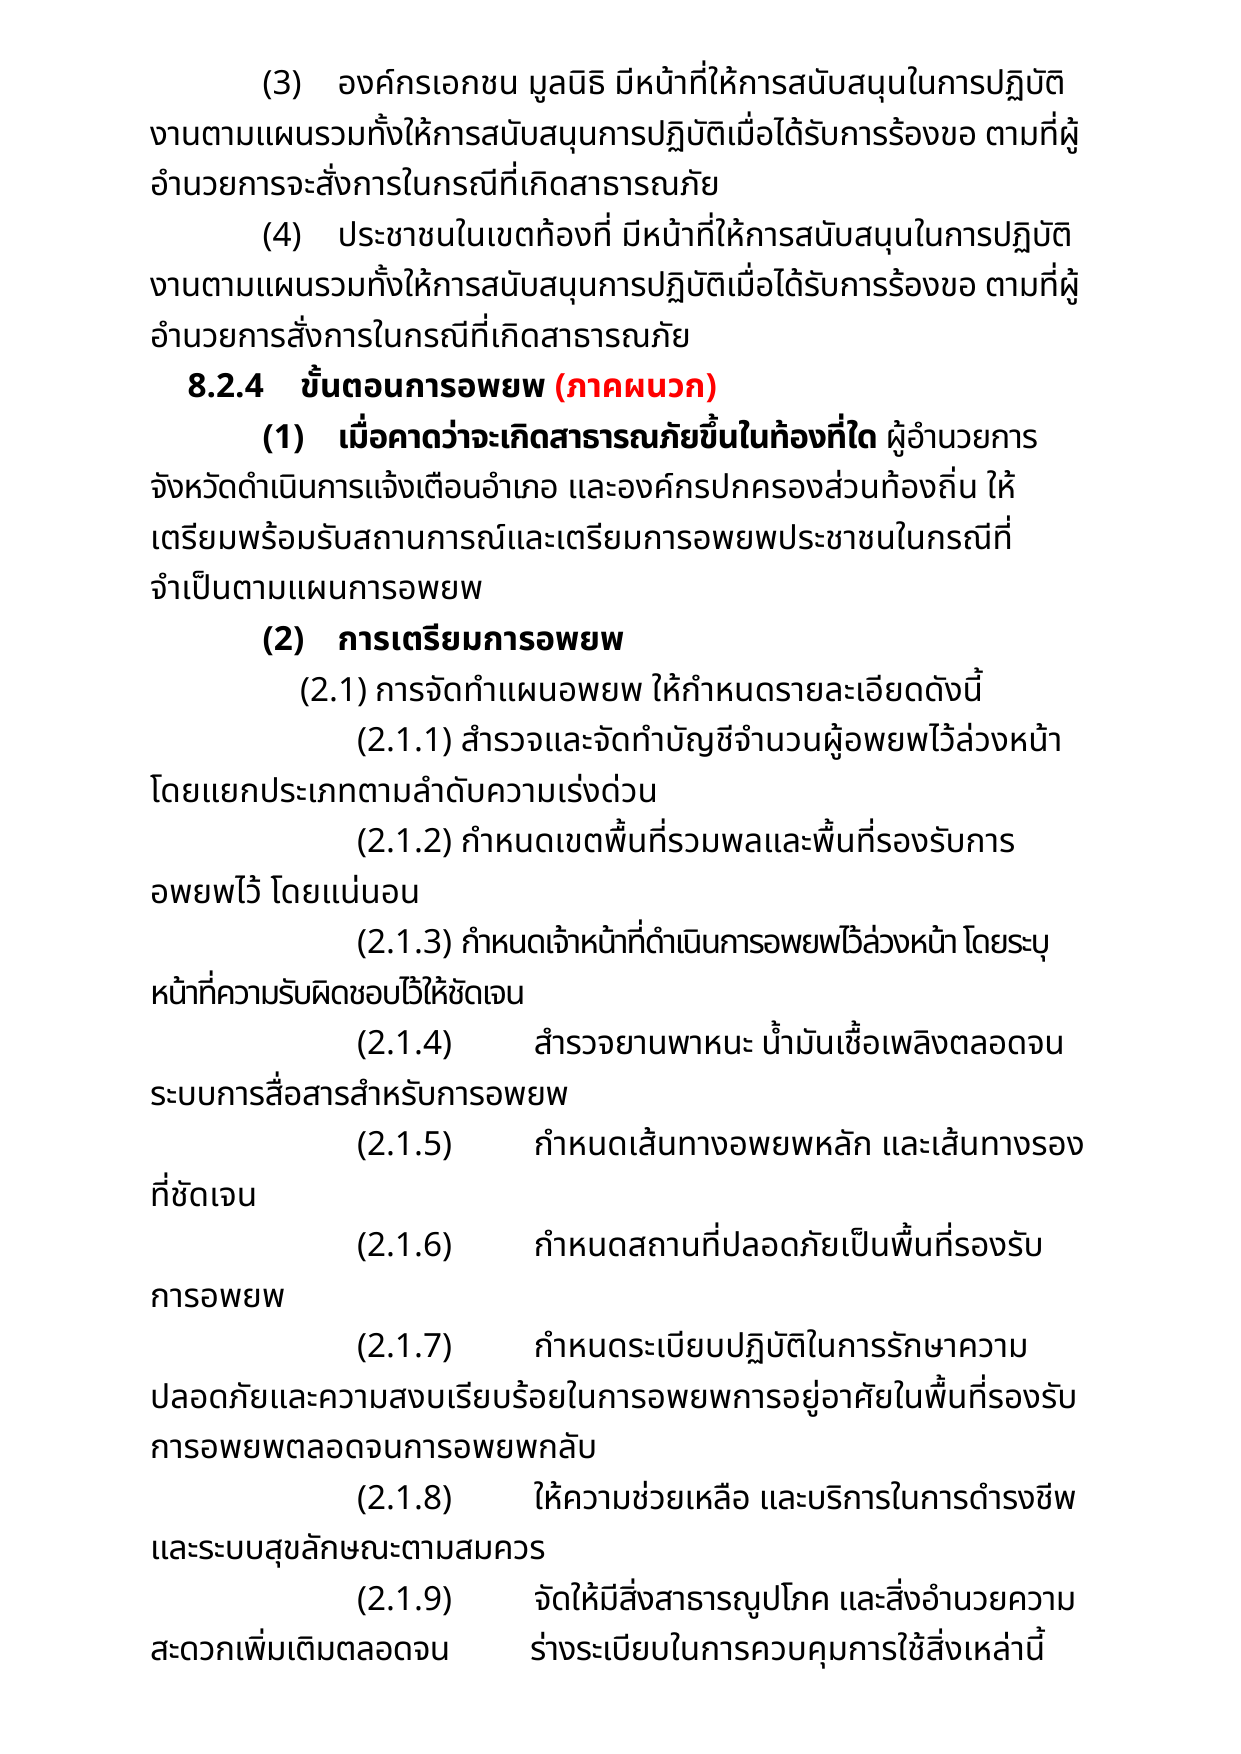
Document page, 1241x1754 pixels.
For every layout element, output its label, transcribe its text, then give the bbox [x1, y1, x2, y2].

text (2.1.2) กำหนดเขตพื้นที่รวมพลและพื้นที่รองรับการอพยพไว้ โดยแน่นอน [150, 817, 1090, 918]
text (2.1.4) สำรวจยานพาหนะ น้ำมันเชื้อเพลิงตลอดจนระบบการสื่อสารสำหรับการอพยพ [150, 1019, 1090, 1120]
text (2.1.9) จัดให้มีสิ่งสาธารณูปโภค และสิ่งอำนวยความสะดวกเพิ่มเติมตลอดจน ร่างระเบียบในการควบคุมการใช้สิ่งเหล่านี้ [150, 1575, 1090, 1676]
text (2.1.1) สำรวจและจัดทำบัญชีจำนวนผู้อพยพไว้ล่วงหน้า โดยแยกประเภทตามลำดับความเร่งด่วน [150, 716, 1090, 817]
text (2) การเตรียมการอพยพ [150, 615, 1090, 665]
text 8.2.4 ขั้นตอนการอพยพ (ภาคผนวก) [150, 362, 1090, 413]
text (2.1.8) ให้ความช่วยเหลือ และบริการในการดำรงชีพ และระบบสุขลักษณะตามสมควร [150, 1474, 1090, 1575]
text (3) องค์กรเอกชน มูลนิธิ มีหน้าที่ให้การสนับสนุนในการปฏิบัติงานตามแผนรวมทั้งให้การสนับสนุนการปฏิบัติเมื่อได้รับการร้องขอ ตามที่ผู้อำนวยการจะสั่งการในกรณีที่เกิดสาธารณภัย [150, 59, 1090, 211]
text (2.1.7) กำหนดระเบียบปฏิบัติในการรักษาความปลอดภัยและความสงบเรียบร้อยในการอพยพการอยู่อาศัยในพื้นที่รองรับการอพยพตลอดจนการอพยพกลับ [150, 1322, 1090, 1474]
text (2.1.3) กำหนดเจ้าหน้าที่ดำเนินการอพยพไว้ล่วงหน้า โดยระบุหน้าที่ความรับผิดชอบไว้ให้ชัดเจน [150, 918, 1090, 1019]
text (4) ประชาชนในเขตท้องที่ มีหน้าที่ให้การสนับสนุนในการปฏิบัติงานตามแผนรวมทั้งให้การสนับสนุนการปฏิบัติเมื่อได้รับการร้องขอ ตามที่ผู้อำนวยการสั่งการในกรณีที่เกิดสาธารณภัย [150, 211, 1090, 362]
text (2.1) การจัดทำแผนอพยพ ให้กำหนดรายละเอียดดังนี้ [150, 665, 1090, 716]
text (2.1.6) กำหนดสถานที่ปลอดภัยเป็นพื้นที่รองรับการอพยพ [150, 1221, 1090, 1322]
text (2.1.5) กำหนดเส้นทางอพยพหลัก และเส้นทางรองที่ชัดเจน [150, 1120, 1090, 1221]
text (1) เมื่อคาดว่าจะเกิดสาธารณภัยขึ้นในท้องที่ใด ผู้อำนวยการจังหวัดดำเนินการแจ้งเตือนอำเภอ และองค์กรปกครองส่วนท้องถิ่น ให้เตรียมพร้อมรับสถานการณ์และเตรียมการอพยพประชาชนในกรณีที่จำเป็นตามแผนการอพยพ [150, 413, 1090, 615]
